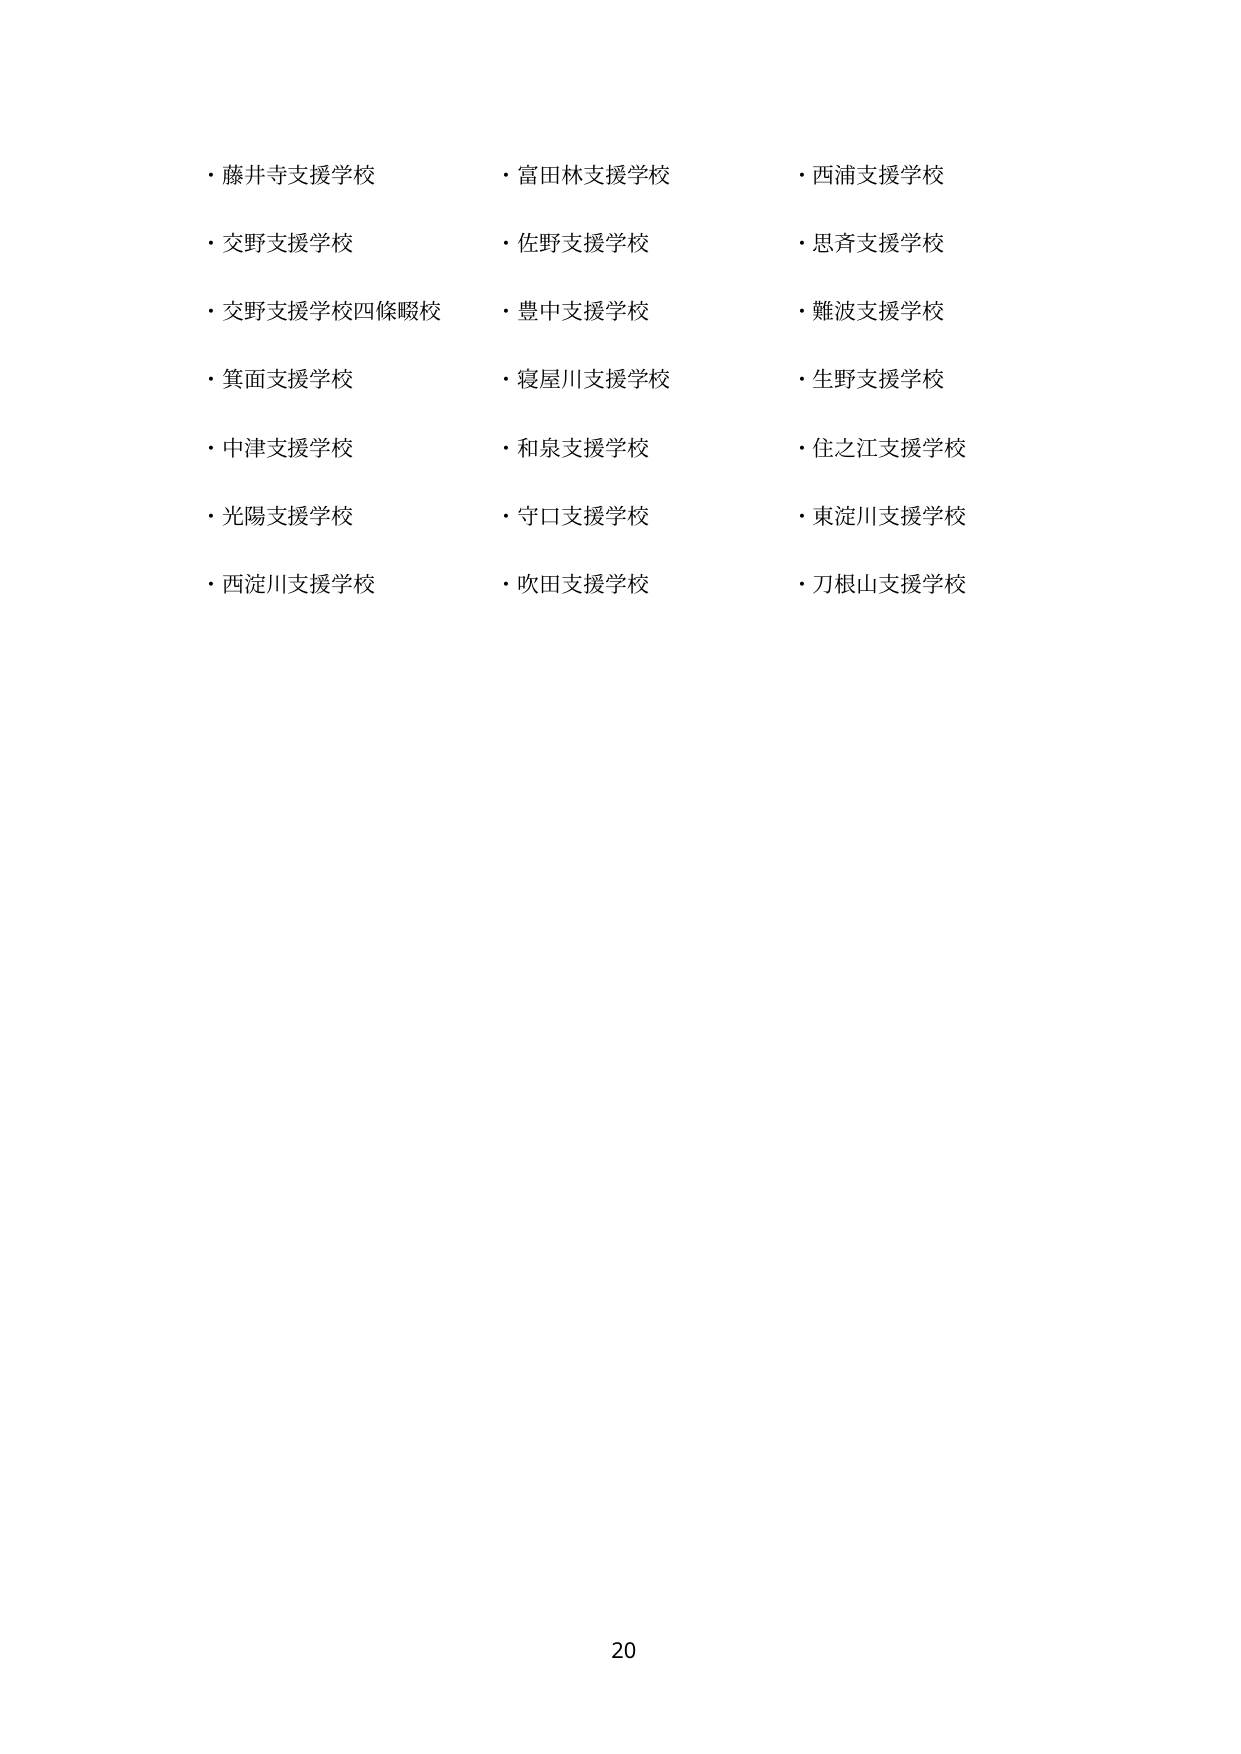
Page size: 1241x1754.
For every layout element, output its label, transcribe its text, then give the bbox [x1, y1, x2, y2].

table_cell ・守口支援学校 [484, 484, 779, 552]
table_cell ・東淀川支援学校 [780, 484, 1075, 552]
table_cell ・生野支援学校 [780, 348, 1075, 416]
table_cell ・思斉支援学校 [780, 211, 1075, 279]
table_cell ・刀根山支援学校 [780, 552, 1075, 620]
table_cell ・吹田支援学校 [484, 552, 779, 620]
table_cell ・西淀川支援学校 [189, 552, 484, 620]
table_cell ・中津支援学校 [189, 416, 484, 484]
table_cell ・藤井寺支援学校 [189, 143, 484, 211]
table_cell ・富田林支援学校 [484, 143, 779, 211]
table_cell ・佐野支援学校 [484, 211, 779, 279]
table_cell ・寝屋川支援学校 [484, 348, 779, 416]
table_cell ・西浦支援学校 [780, 143, 1075, 211]
table_cell ・豊中支援学校 [484, 279, 779, 347]
table_cell ・和泉支援学校 [484, 416, 779, 484]
table_cell ・交野支援学校四條畷校 [189, 279, 484, 347]
table_cell ・住之江支援学校 [780, 416, 1075, 484]
table_cell ・光陽支援学校 [189, 484, 484, 552]
table_cell ・難波支援学校 [780, 279, 1075, 347]
table_cell ・箕面支援学校 [189, 348, 484, 416]
table_cell ・交野支援学校 [189, 211, 484, 279]
